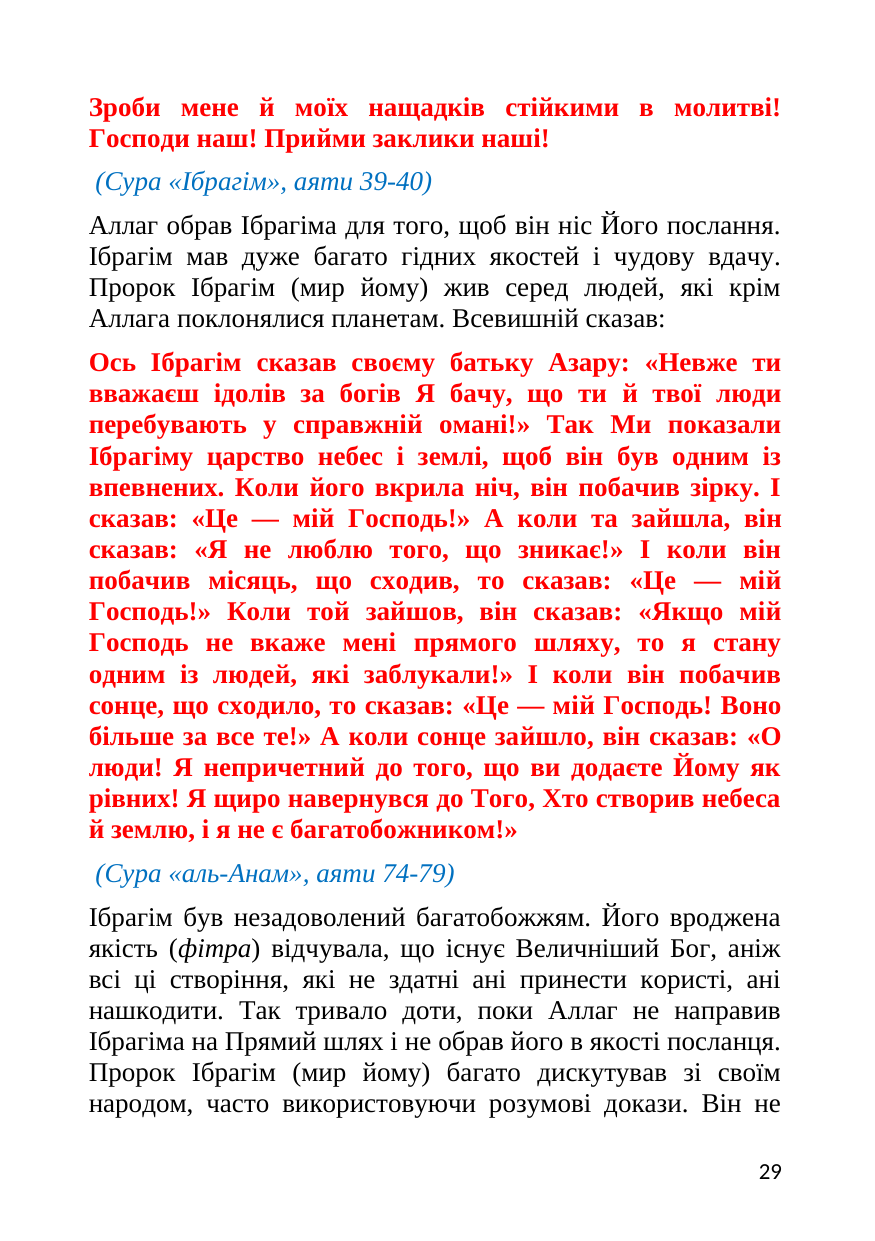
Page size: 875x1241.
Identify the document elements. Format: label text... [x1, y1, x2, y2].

text (Сура «Ібрагім», аяти 39-40) [88, 166, 782, 197]
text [88, 901, 782, 1119]
text Аллаг обрав Ібрагіма для того, щоб він ніс Його послання. Ібрагім мав дуже багато гідних якостей і чудову вдачу. Пророк Ібрагім (мир йому) жив серед людей, які крім Аллага поклонялися планетам. Всевишній сказав: [88, 209, 782, 334]
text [88, 91, 782, 153]
text (Сура «аль-Анам», аяти 74-79) [88, 857, 782, 888]
text Ось Iбрагiм сказав своєму батьку Азару: «Невже ти вважаєш iдолiв за богiв Я бачу, що ти й твої люди перебувають у справжнiй оманi!» Так Ми показали Iбрагiму царство небес i землi, щоб вiн був одним iз впевнених. Коли його вкрила нiч, вiн побачив зiрку. I сказав: «Це — мiй Господь!» А коли та зайшла, вiн сказав: «Я не люблю того, що зникає!» I коли вiн побачив мiсяць, що сходив, то сказав: «Це — мiй Господь!» Коли той зайшов, вiн сказав: «Якщо мiй Господь не вкаже менi прямого шляху, то я стану одним iз людей, якi заблукали!» I коли вiн побачив сонце, що сходило, то сказав: «Це — мiй Господь! Воно бiльше за все те!» А коли сонце зайшло, вiн сказав: «О люди! Я непричетний до того, що ви додаєте Йому як рiвних! Я щиро навернувся до Того, Хто створив небеса й землю, i я не є багатобожником!» [88, 346, 782, 844]
